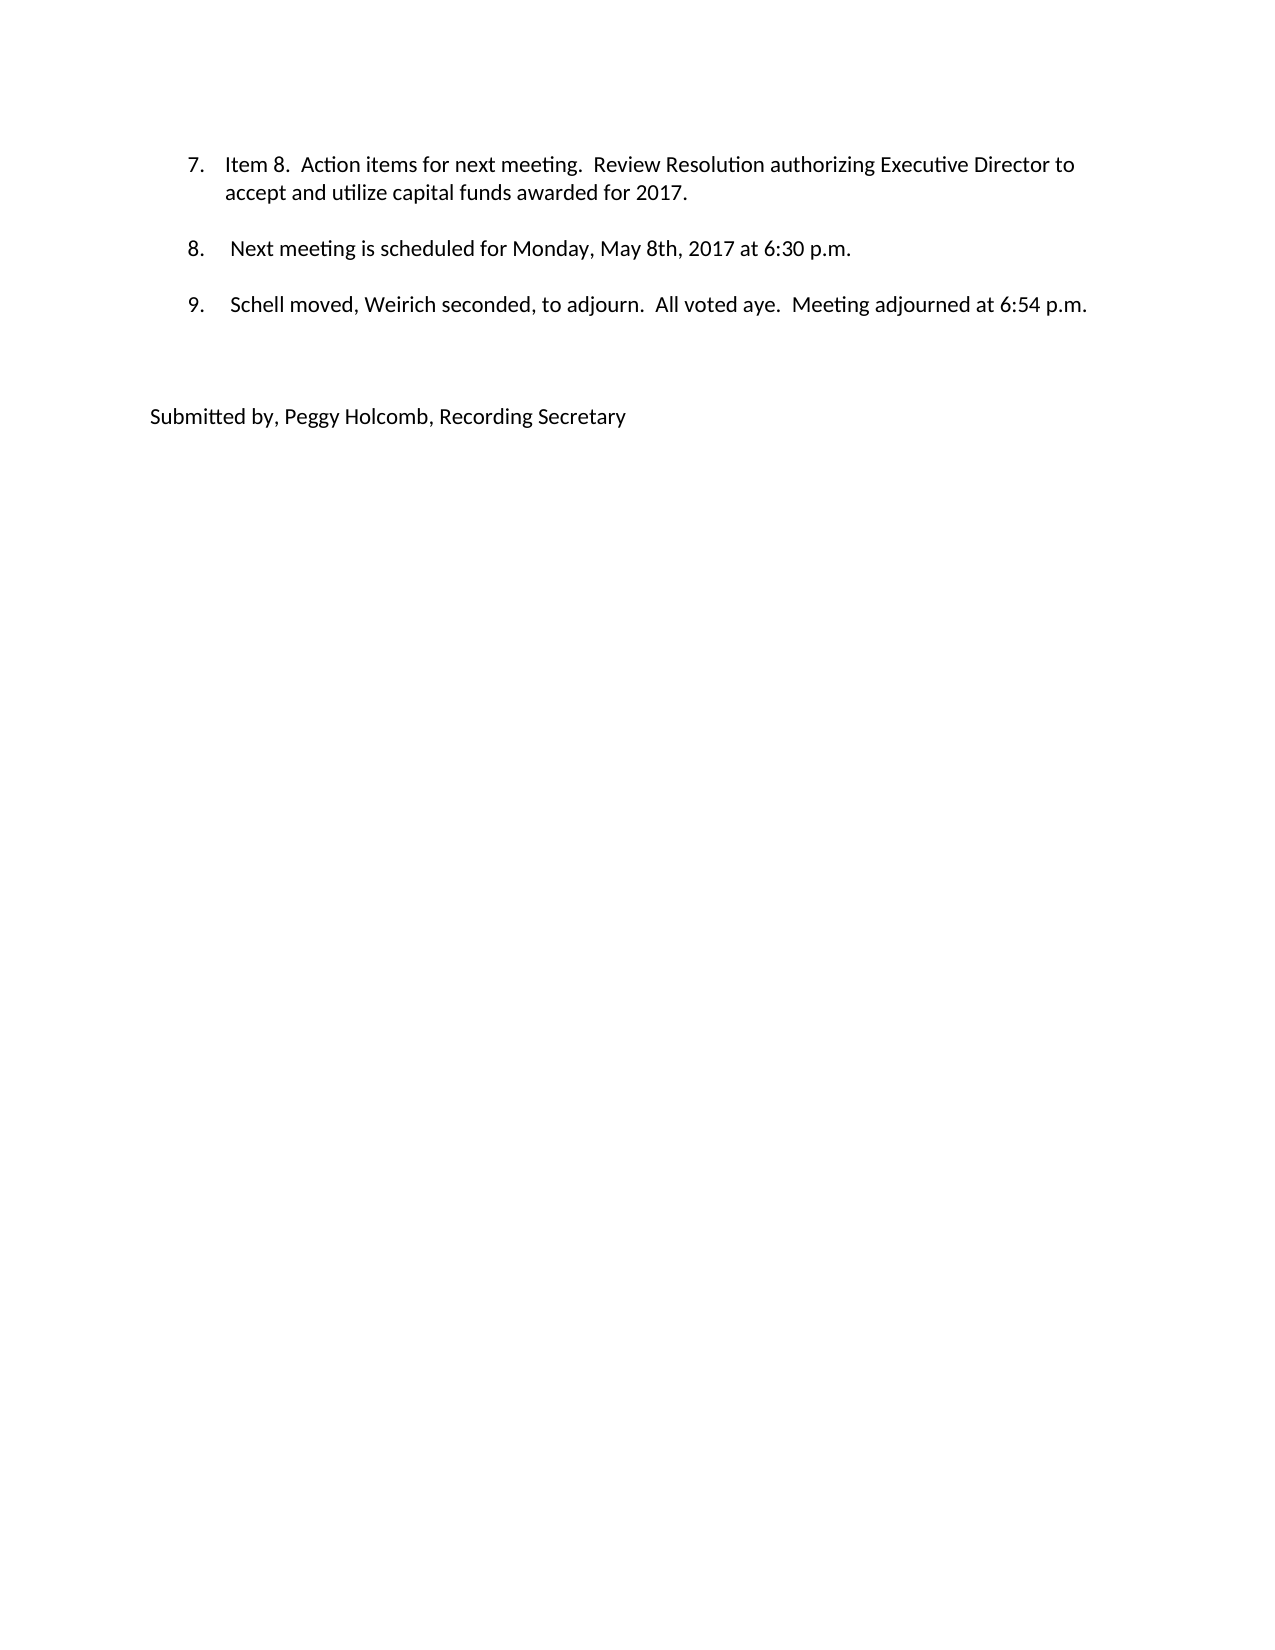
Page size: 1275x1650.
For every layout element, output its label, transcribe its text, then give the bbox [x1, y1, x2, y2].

list Schell moved, Weirich seconded, to adjourn. All voted aye. Meeting adjourned at 6:54 p.m. [187, 290, 1125, 318]
list Item 8. Action items for next meeting. Review Resolution authorizing Executive Director to accept and utilize capital funds awarded for 2017. [187, 150, 1125, 206]
list Next meeting is scheduled for Monday, May 8th, 2017 at 6:30 p.m. [187, 234, 1125, 262]
text Submitted by, Peggy Holcomb, Recording Secretary [150, 402, 1125, 430]
